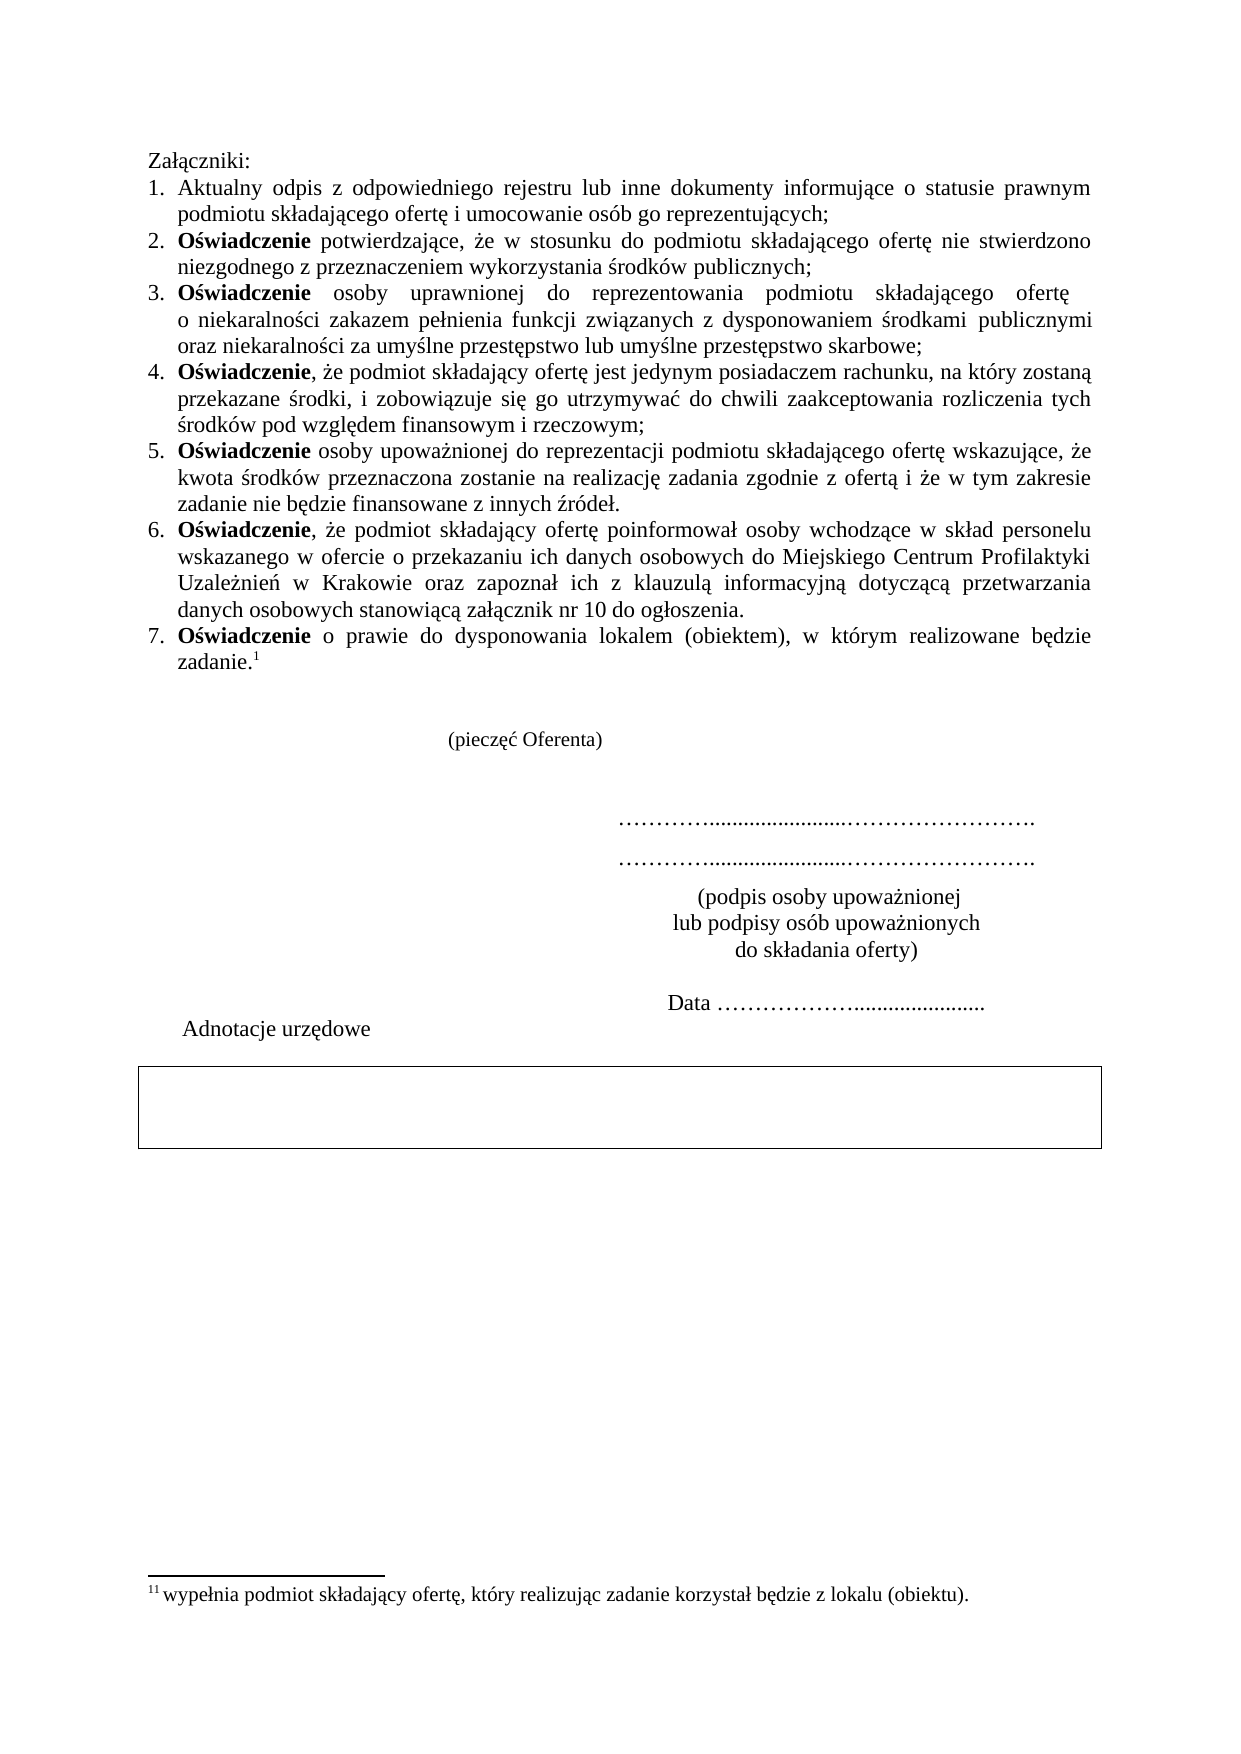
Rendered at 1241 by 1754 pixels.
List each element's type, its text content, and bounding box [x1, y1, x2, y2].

text do składania oferty) [560, 936, 1093, 962]
list Oświadczenie, że podmiot składający ofertę poinformował osoby wchodzące w skład personelu wskazanego w ofercie o przekazaniu ich danych osobowych do Miejskiego Centrum Profilaktyki Uzależnień w Krakowie oraz zapoznał ich z klauzulą informacyjną dotyczącą przetwarzania danych osobowych stanowiącą załącznik nr 10 do ogłoszenia. [148, 517, 1093, 622]
text Data ………………....................... [560, 988, 1093, 1015]
list Oświadczenie osoby uprawnionej do reprezentowania podmiotu składającego ofertę o niekaralności zakazem pełnienia funkcji związanych z dysponowaniem środkami publicznymi oraz niekaralności za umyślne przestępstwo lub umyślne przestępstwo skarbowe; [148, 279, 1093, 358]
text Załączniki: [148, 148, 1093, 174]
list Oświadczenie potwierdzające, że w stosunku do podmiotu składającego ofertę nie stwierdzono niezgodnego z przeznaczeniem wykorzystania środków publicznych; [148, 227, 1093, 279]
list Aktualny odpis z odpowiedniego rejestru lub inne dokumenty informujące o statusie prawnym podmiotu składającego ofertę i umocowanie osób go reprezentujących; [148, 174, 1093, 227]
text (podpis osoby upoważnionej [560, 883, 1093, 909]
text (pieczęć Oferenta) [369, 727, 1093, 751]
list Oświadczenie o prawie do dysponowania lokalem (obiektem), w którym realizowane będzie zadanie. [148, 622, 1093, 675]
text lub podpisy osób upoważnionych [560, 909, 1093, 936]
list Oświadczenie, że podmiot składający ofertę jest jedynym posiadaczem rachunku, na który zostaną przekazane środki, i zobowiązuje się go utrzymywać do chwili zaakceptowania rozliczenia tych środków pod względem finansowym i rzeczowym; [148, 358, 1093, 437]
list Oświadczenie osoby upoważnionej do reprezentacji podmiotu składającego ofertę wskazujące, że kwota środków przeznaczona zostanie na realizację zadania zgodnie z ofertą i że w tym zakresie zadanie nie będzie finansowane z innych źródeł. [148, 437, 1093, 517]
text …………........................……………………. [560, 844, 1093, 870]
text Adnotacje urzędowe [148, 1015, 1093, 1041]
text …………........................……………………. [560, 804, 1093, 831]
